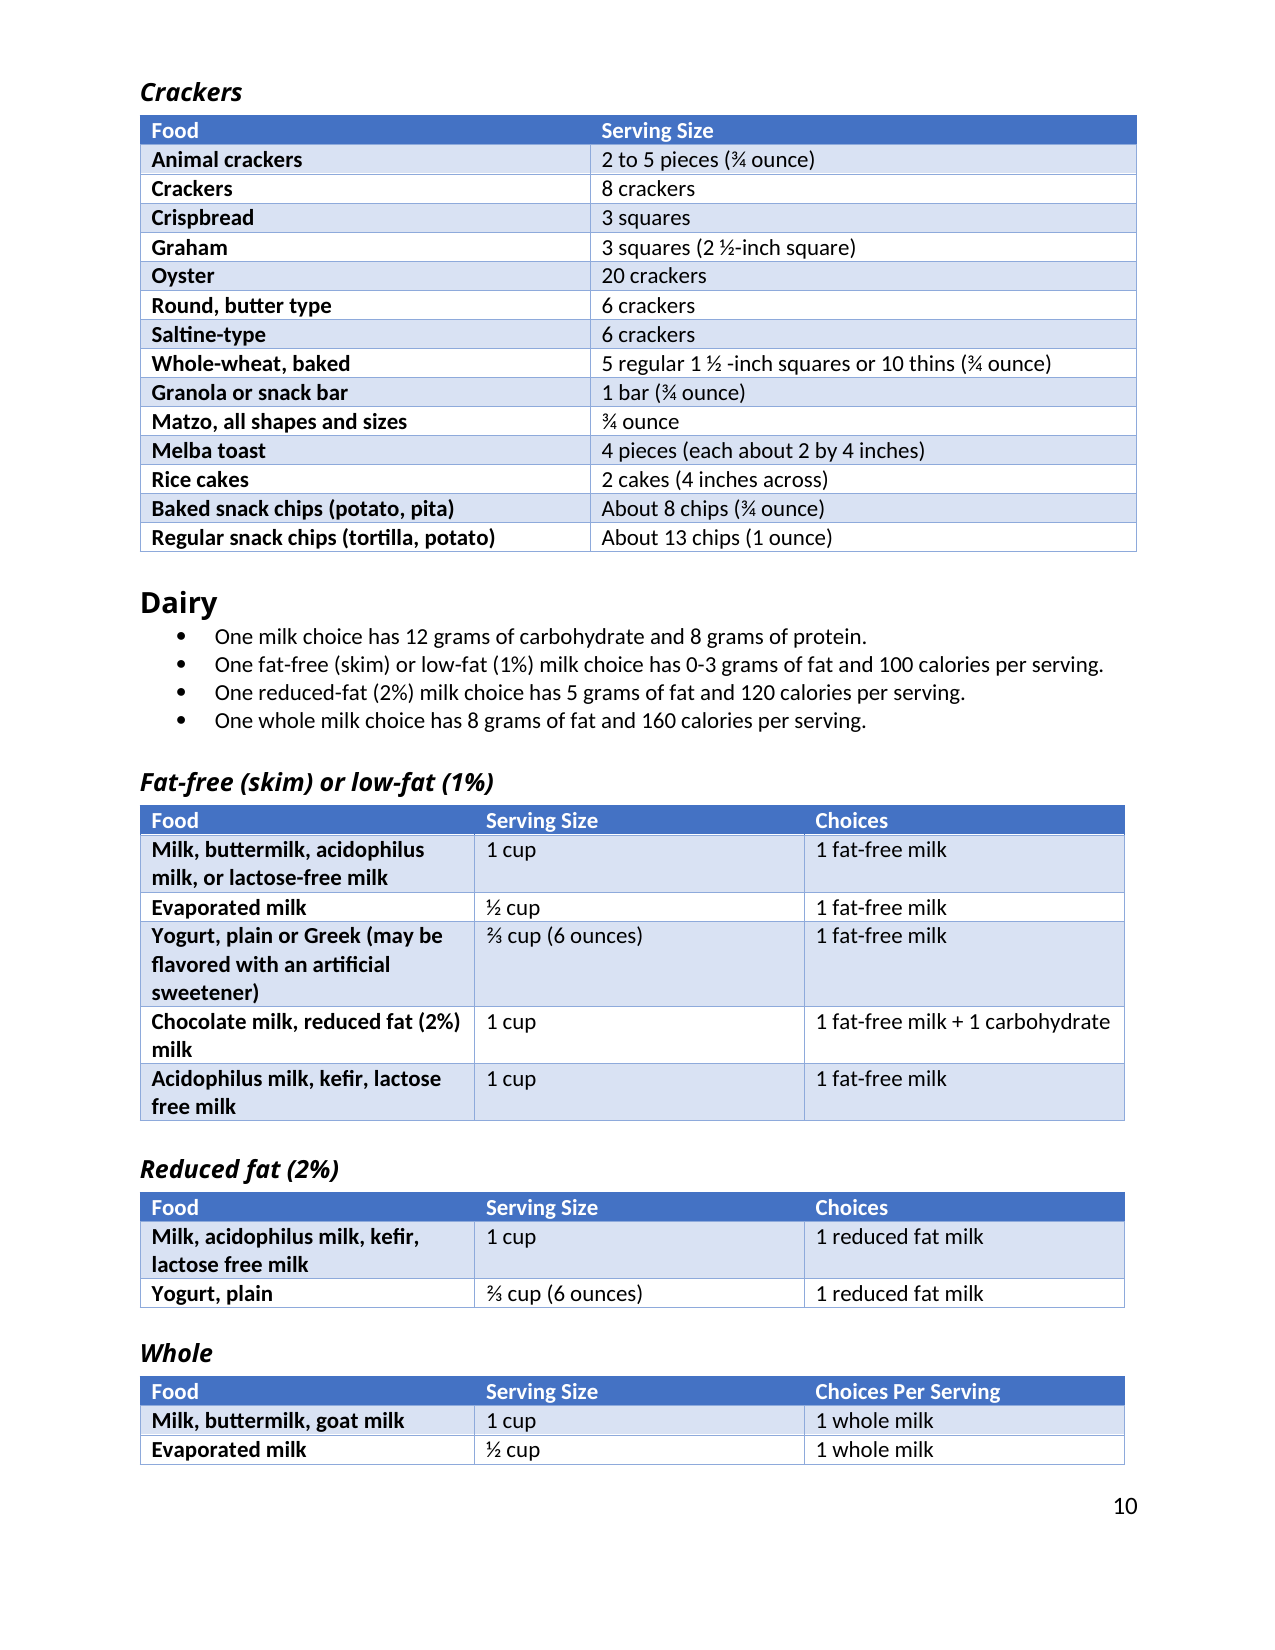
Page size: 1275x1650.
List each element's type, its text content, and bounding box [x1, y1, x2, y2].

table_cell 1 reduced fat milk [805, 1279, 1124, 1307]
table_cell Crispbread [141, 204, 590, 232]
table_cell 1 cup [475, 1406, 804, 1434]
table_cell 1 whole milk [805, 1406, 1124, 1434]
table_cell Animal crackers [141, 145, 590, 173]
table_cell Milk, buttermilk, goat milk [141, 1406, 474, 1434]
table_cell ½ cup [475, 893, 804, 921]
table_cell Round, butter type [141, 291, 590, 319]
table_cell 1 fat-free milk [805, 893, 1124, 921]
table_cell 5 regular 1 ½ -inch squares or 10 thins (¾ ounce) [591, 349, 1136, 377]
table_cell 1 reduced fat milk [805, 1222, 1124, 1278]
table_cell 1 cup [475, 1222, 804, 1278]
table_header Serving Size [475, 806, 804, 834]
table_cell Rice cakes [141, 465, 590, 493]
table_cell Melba toast [141, 436, 590, 464]
table_header Choices [805, 1193, 1124, 1221]
table_cell ⅔ cup (6 ounces) [475, 1279, 804, 1307]
table_cell Evaporated milk [141, 1436, 474, 1463]
table_cell ½ cup [475, 1436, 804, 1463]
table_cell 1 bar (¾ ounce) [591, 378, 1136, 406]
table_header Food [141, 806, 474, 834]
table_cell Milk, acidophilus milk, kefir, lactose free milk [141, 1222, 474, 1278]
table_cell 2 cakes (4 inches across) [591, 465, 1136, 493]
table_header Serving Size [475, 1193, 804, 1221]
table_header Food [141, 1193, 474, 1221]
table_cell Matzo, all shapes and sizes [141, 407, 590, 435]
table_header Choices [805, 806, 1124, 834]
table_header Serving Size [591, 116, 1136, 144]
table_cell Oyster [141, 262, 590, 290]
table_cell 1 fat-free milk [805, 836, 1124, 892]
table_header Food [141, 1378, 474, 1405]
list One reduced-fat (2%) milk choice has 5 grams of fat and 120 calories per serving. [177, 678, 1137, 707]
table_cell 8 crackers [591, 175, 1136, 202]
table_cell 2 to 5 pieces (¾ ounce) [591, 145, 1136, 173]
table_cell Evaporated milk [141, 893, 474, 921]
table_cell 6 crackers [591, 320, 1136, 348]
table_cell 1 whole milk [805, 1436, 1124, 1463]
table_cell 1 fat-free milk + 1 carbohydrate [805, 1007, 1124, 1063]
table_cell Saltine-type [141, 320, 590, 348]
table_cell Acidophilus milk, kefir, lactose free milk [141, 1064, 474, 1120]
table_cell Graham [141, 233, 590, 261]
table_cell Regular snack chips (tortilla, potato) [141, 523, 590, 551]
table_cell Granola or snack bar [141, 378, 590, 406]
table_cell 4 pieces (each about 2 by 4 inches) [591, 436, 1136, 464]
list One fat-free (skim) or low-fat (1%) milk choice has 0-3 grams of fat and 100 calories per serving. [177, 651, 1137, 678]
table_cell Whole-wheat, baked [141, 349, 590, 377]
table_header Serving Size [475, 1378, 804, 1405]
list One whole milk choice has 8 grams of fat and 160 calories per serving. [177, 707, 1137, 734]
table_cell 3 squares [591, 204, 1136, 232]
table_cell About 13 chips (1 ounce) [591, 523, 1136, 551]
table_cell 1 fat-free milk [805, 922, 1124, 1006]
table_cell Yogurt, plain or Greek (may be flavored with an artificial sweetener) [141, 922, 474, 1006]
table_cell 20 crackers [591, 262, 1136, 290]
table_cell ¾ ounce [591, 407, 1136, 435]
table_cell Yogurt, plain [141, 1279, 474, 1307]
table_cell About 8 chips (¾ ounce) [591, 494, 1136, 522]
subtitle Crackers [139, 75, 1137, 109]
table_header Food [141, 116, 590, 144]
table_cell 1 fat-free milk [805, 1064, 1124, 1120]
table_cell 1 cup [475, 836, 804, 892]
table_cell Chocolate milk, reduced fat (2%) milk [141, 1007, 474, 1063]
table_header Choices Per Serving [805, 1378, 1124, 1405]
table_cell 3 squares (2 ½-inch square) [591, 233, 1136, 261]
table_cell 1 cup [475, 1007, 804, 1063]
table_cell 1 cup [475, 1064, 804, 1120]
table_cell ⅔ cup (6 ounces) [475, 922, 804, 1006]
table_cell Crackers [141, 175, 590, 202]
subtitle Dairy [139, 583, 1137, 622]
subtitle Reduced fat (2%) [139, 1151, 1137, 1186]
subtitle Fat-free (skim) or low-fat (1%) [139, 765, 1137, 799]
subtitle Whole [139, 1336, 1137, 1370]
table_cell 6 crackers [591, 291, 1136, 319]
table_cell Baked snack chips (potato, pita) [141, 494, 590, 522]
table_cell Milk, buttermilk, acidophilus milk, or lactose-free milk [141, 836, 474, 892]
list One milk choice has 12 grams of carbohydrate and 8 grams of protein. [177, 622, 1137, 651]
